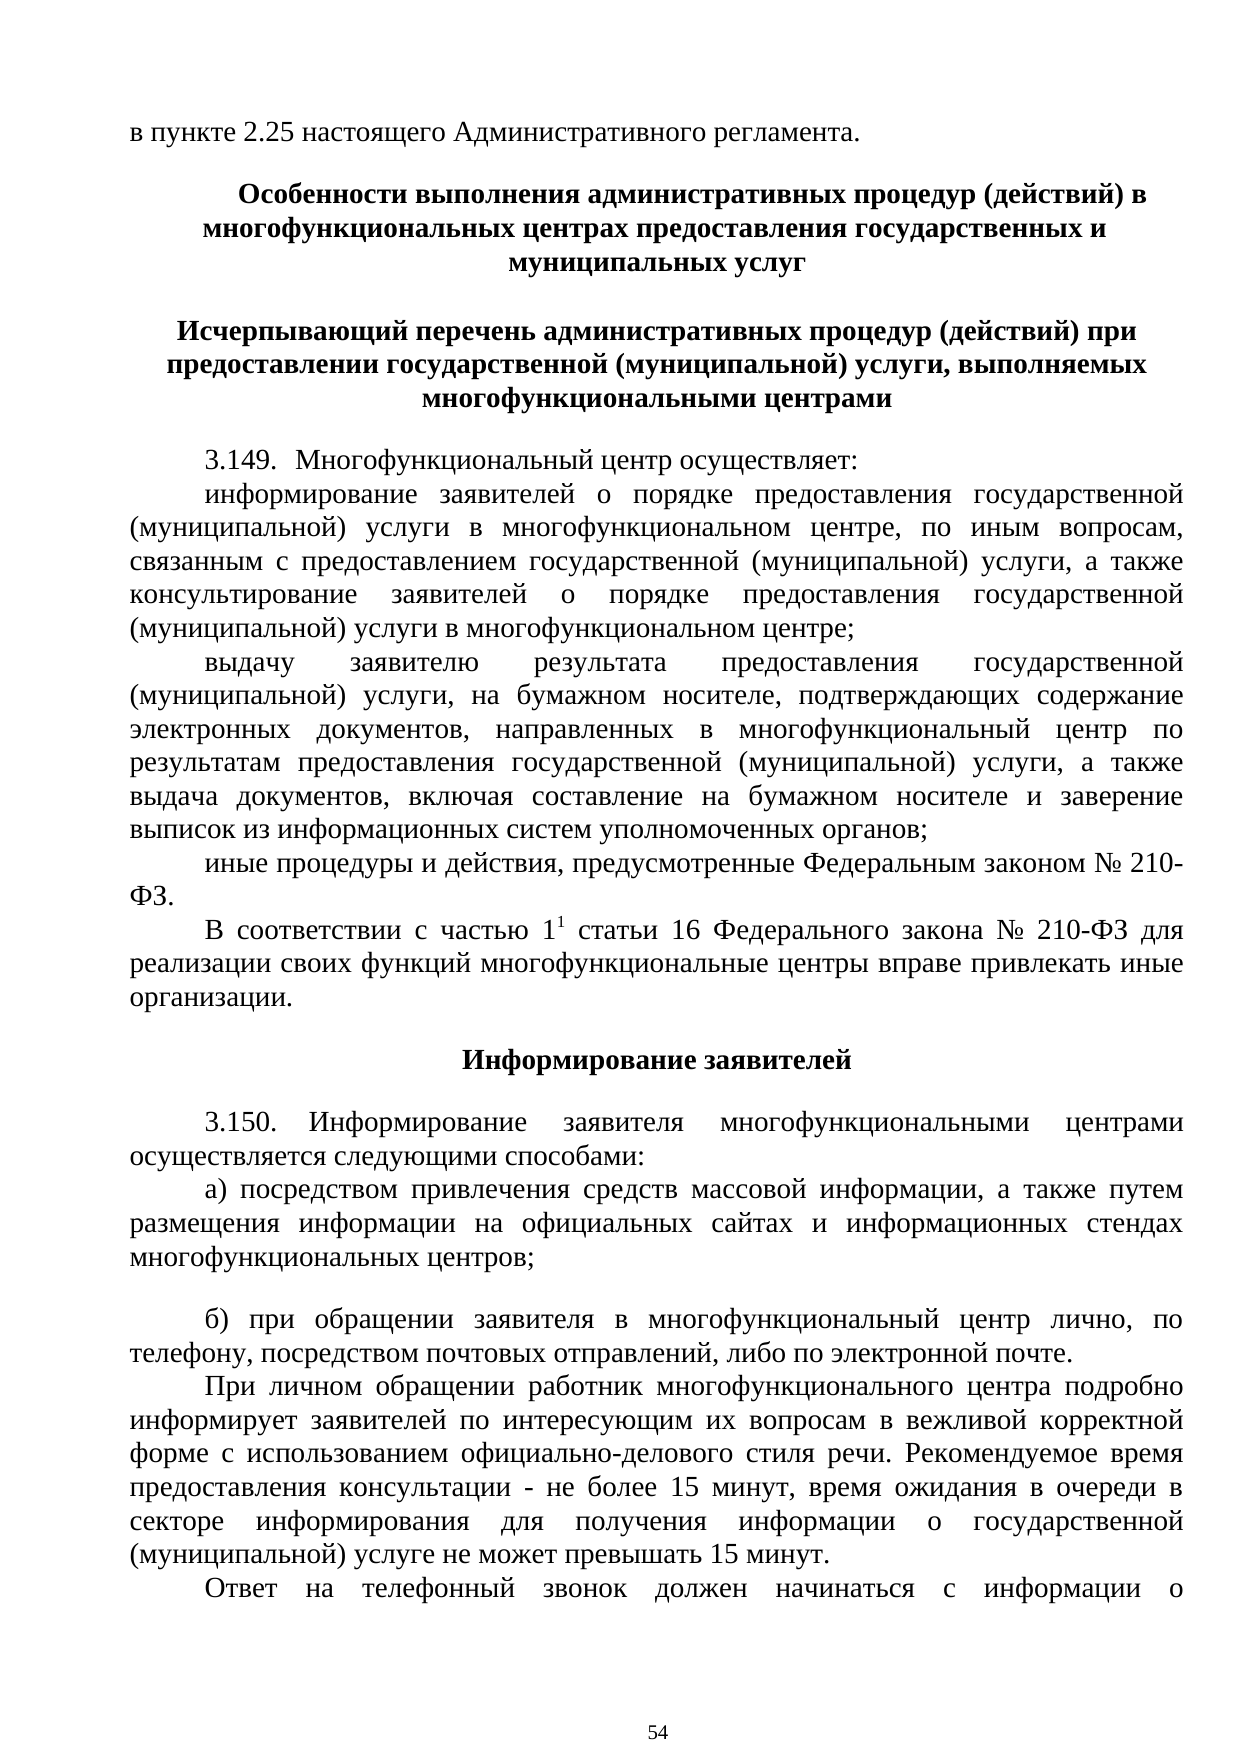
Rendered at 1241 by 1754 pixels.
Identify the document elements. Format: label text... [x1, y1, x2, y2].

list Многофункциональный центр осуществляет: [129, 442, 1184, 476]
text информирование заявителей о порядке предоставления государственной (муниципальной) услуги в многофункциональном центре, по иным вопросам, связанным с предоставлением государственной (муниципальной) услуги, а также консультирование заявителей о порядке предоставления государственной (муниципальной) услуги в многофункциональном центре; [129, 476, 1184, 644]
text муниципальных услуг [129, 244, 1184, 277]
text В соответствии с частью 11 статьи 16 Федерального закона № 210-ФЗ для реализации своих функций многофункциональные центры вправе привлекать иные организации. [129, 912, 1184, 1013]
text Исчерпывающий перечень административных процедур (действий) при предоставлении государственной (муниципальной) услуги, выполняемых многофункциональными центрами [129, 313, 1184, 413]
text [129, 1570, 1184, 1603]
text При личном обращении работник многофункционального центра подробно информирует заявителей по интересующим их вопросам в вежливой корректной форме с использованием официально-делового стиля речи. Рекомендуемое время предоставления консультации - не более 15 минут, время ожидания в очереди в секторе информирования для получения информации о государственной (муниципальной) услуге не может превышать 15 минут. [129, 1368, 1184, 1570]
text а) посредством привлечения средств массовой информации, а также путем размещения информации на официальных сайтах и информационных стендах многофункциональных центров; [129, 1172, 1184, 1272]
text Информирование заявителей [129, 1042, 1184, 1075]
text выдачу заявителю результата предоставления государственной (муниципальной) услуги, на бумажном носителе, подтверждающих содержание электронных документов, направленных в многофункциональный центр по результатам предоставления государственной (муниципальной) услуги, а также выдача документов, включая составление на бумажном носителе и заверение выписок из информационных систем уполномоченных органов; [129, 644, 1184, 845]
text иные процедуры и действия, предусмотренные Федеральным законом № 210- ФЗ. [129, 845, 1184, 912]
text б) при обращении заявителя в многофункциональный центр лично, по телефону, посредством почтовых отправлений, либо по электронной почте. [129, 1301, 1184, 1368]
text Особенности выполнения административных процедур (действий) в многофункциональных центрах предоставления государственных и [202, 177, 1184, 244]
list Информирование заявителя многофункциональными центрами осуществляется следующими способами: [129, 1104, 1184, 1172]
list Срок предоставления государственной (муниципальной) услуги указан в пункте 2.25 настоящего Административного регламента. [129, 114, 1184, 147]
